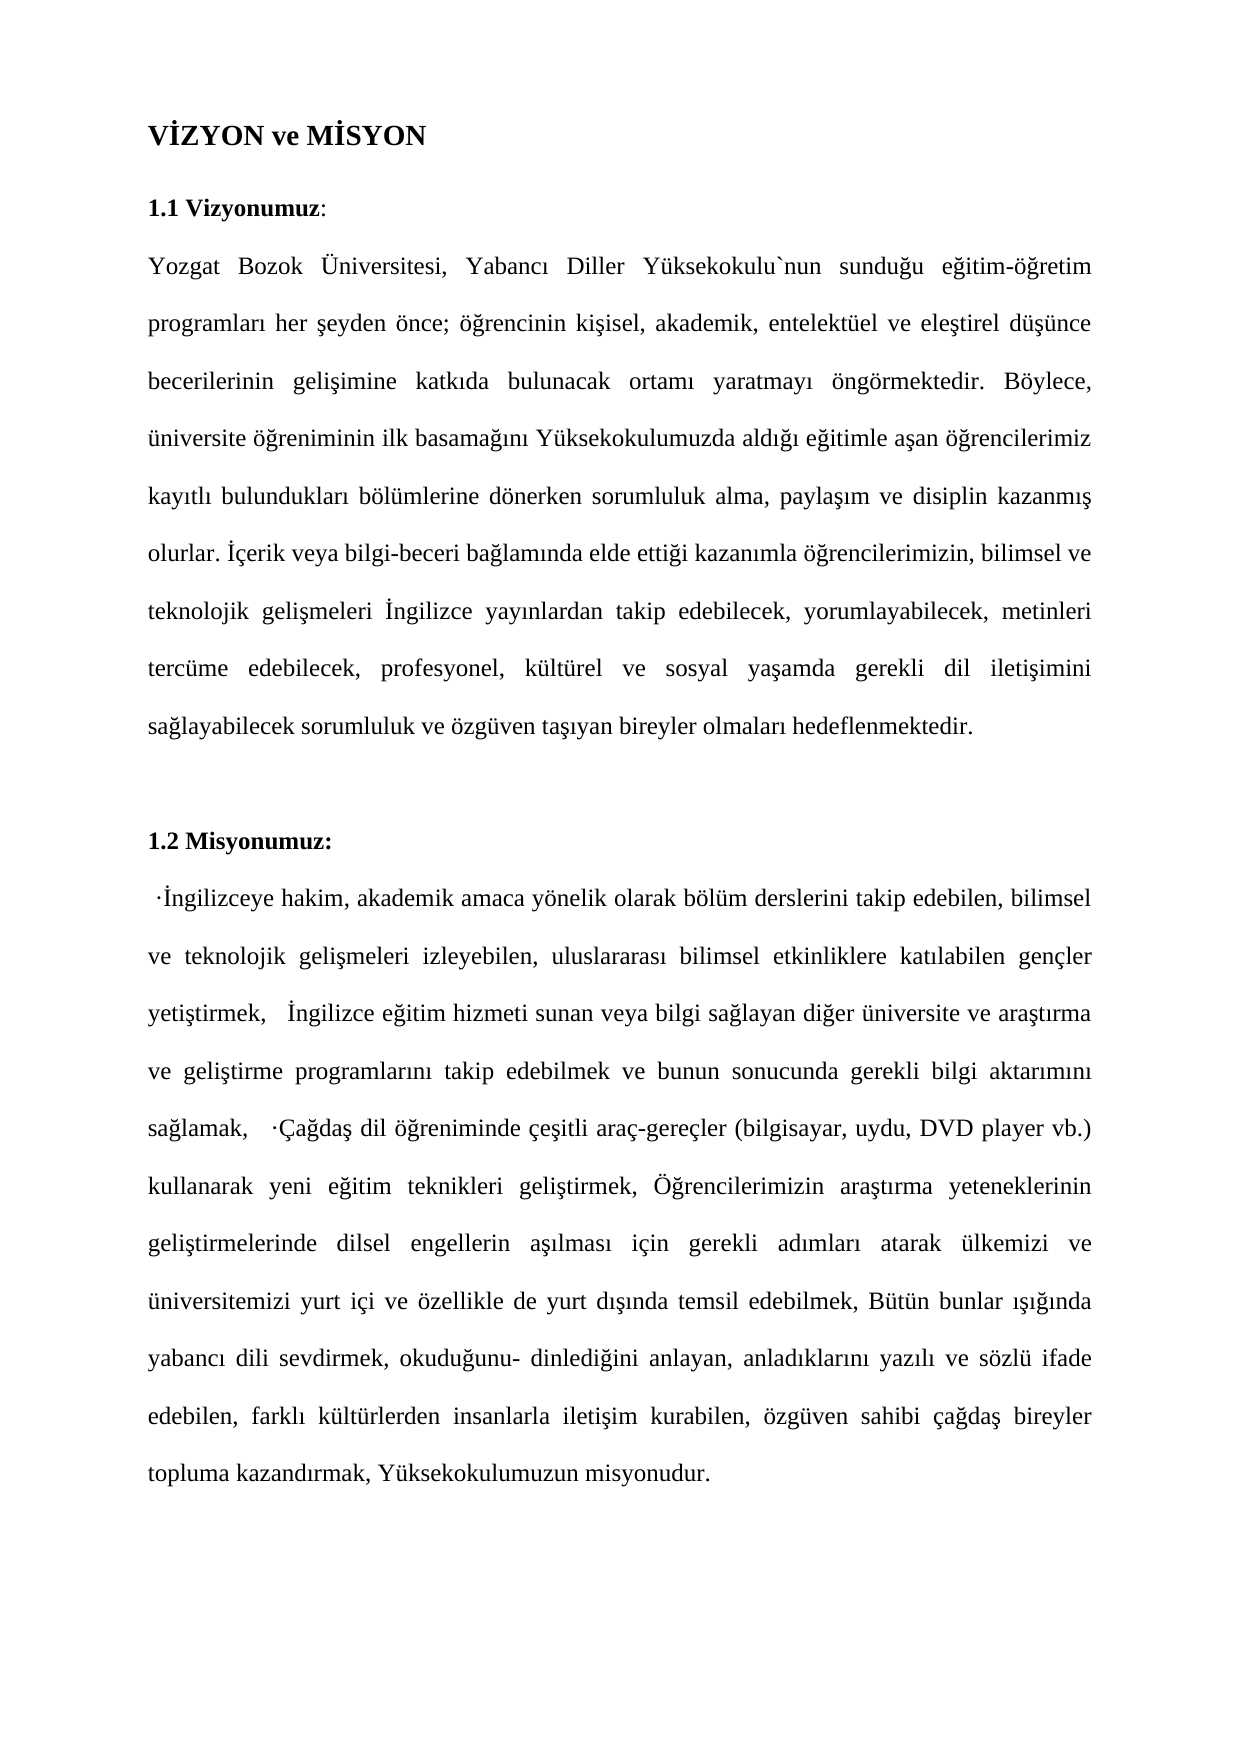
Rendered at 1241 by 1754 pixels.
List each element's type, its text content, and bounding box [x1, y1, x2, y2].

text 1.1 Vizyonumuz: [148, 193, 1092, 222]
text ·İngilizceye hakim, akademik amaca yönelik olarak bölüm derslerini takip edebilen, bilimsel ve teknolojik gelişmeleri izleyebilen, uluslararası bilimsel etkinliklere katılabilen gençler yetiştirmek, İngilizce eğitim hizmeti sunan veya bilgi sağlayan diğer üniversite ve araştırma ve geliştirme programlarını takip edebilmek ve bunun sonucunda gerekli bilgi aktarımını sağlamak, ·Çağdaş dil öğreniminde çeşitli araç-gereçler (bilgisayar, uydu, DVD player vb.) kullanarak yeni eğitim teknikleri geliştirmek, Öğrencilerimizin araştırma yeteneklerinin geliştirmelerinde dilsel engellerin aşılması için gerekli adımları atarak ülkemizi ve üniversitemizi yurt içi ve özellikle de yurt dışında temsil edebilmek, Bütün bunlar ışığında yabancı dili sevdirmek, okuduğunu- dinlediğini anlayan, anladıklarını yazılı ve sözlü ifade edebilen, farklı kültürlerden insanlarla iletişim kurabilen, özgüven sahibi çağdaş bireyler topluma kazandırmak, Yüksekokulumuzun misyonudur. [148, 883, 1092, 1487]
text Yozgat Bozok Üniversitesi, Yabancı Diller Yüksekokulu`nun sunduğu eğitim-öğretim programları her şeyden önce; öğrencinin kişisel, akademik, entelektüel ve eleştirel düşünce becerilerinin gelişimine katkıda bulunacak ortamı yaratmayı öngörmektedir. Böylece, üniversite öğreniminin ilk basamağını Yüksekokulumuzda aldığı eğitimle aşan öğrencilerimiz kayıtlı bulundukları bölümlerine dönerken sorumluluk alma, paylaşım ve disiplin kazanmış olurlar. İçerik veya bilgi-beceri bağlamında elde ettiği kazanımla öğrencilerimizin, bilimsel ve teknolojik gelişmeleri İngilizce yayınlardan takip edebilecek, yorumlayabilecek, metinleri tercüme edebilecek, profesyonel, kültürel ve sosyal yaşamda gerekli dil iletişimini sağlayabilecek sorumluluk ve özgüven taşıyan bireyler olmaları hedeflenmektedir. [148, 251, 1092, 740]
text 1.2 Misyonumuz: [148, 826, 1092, 855]
text VİZYON ve MİSYON [148, 118, 1092, 152]
